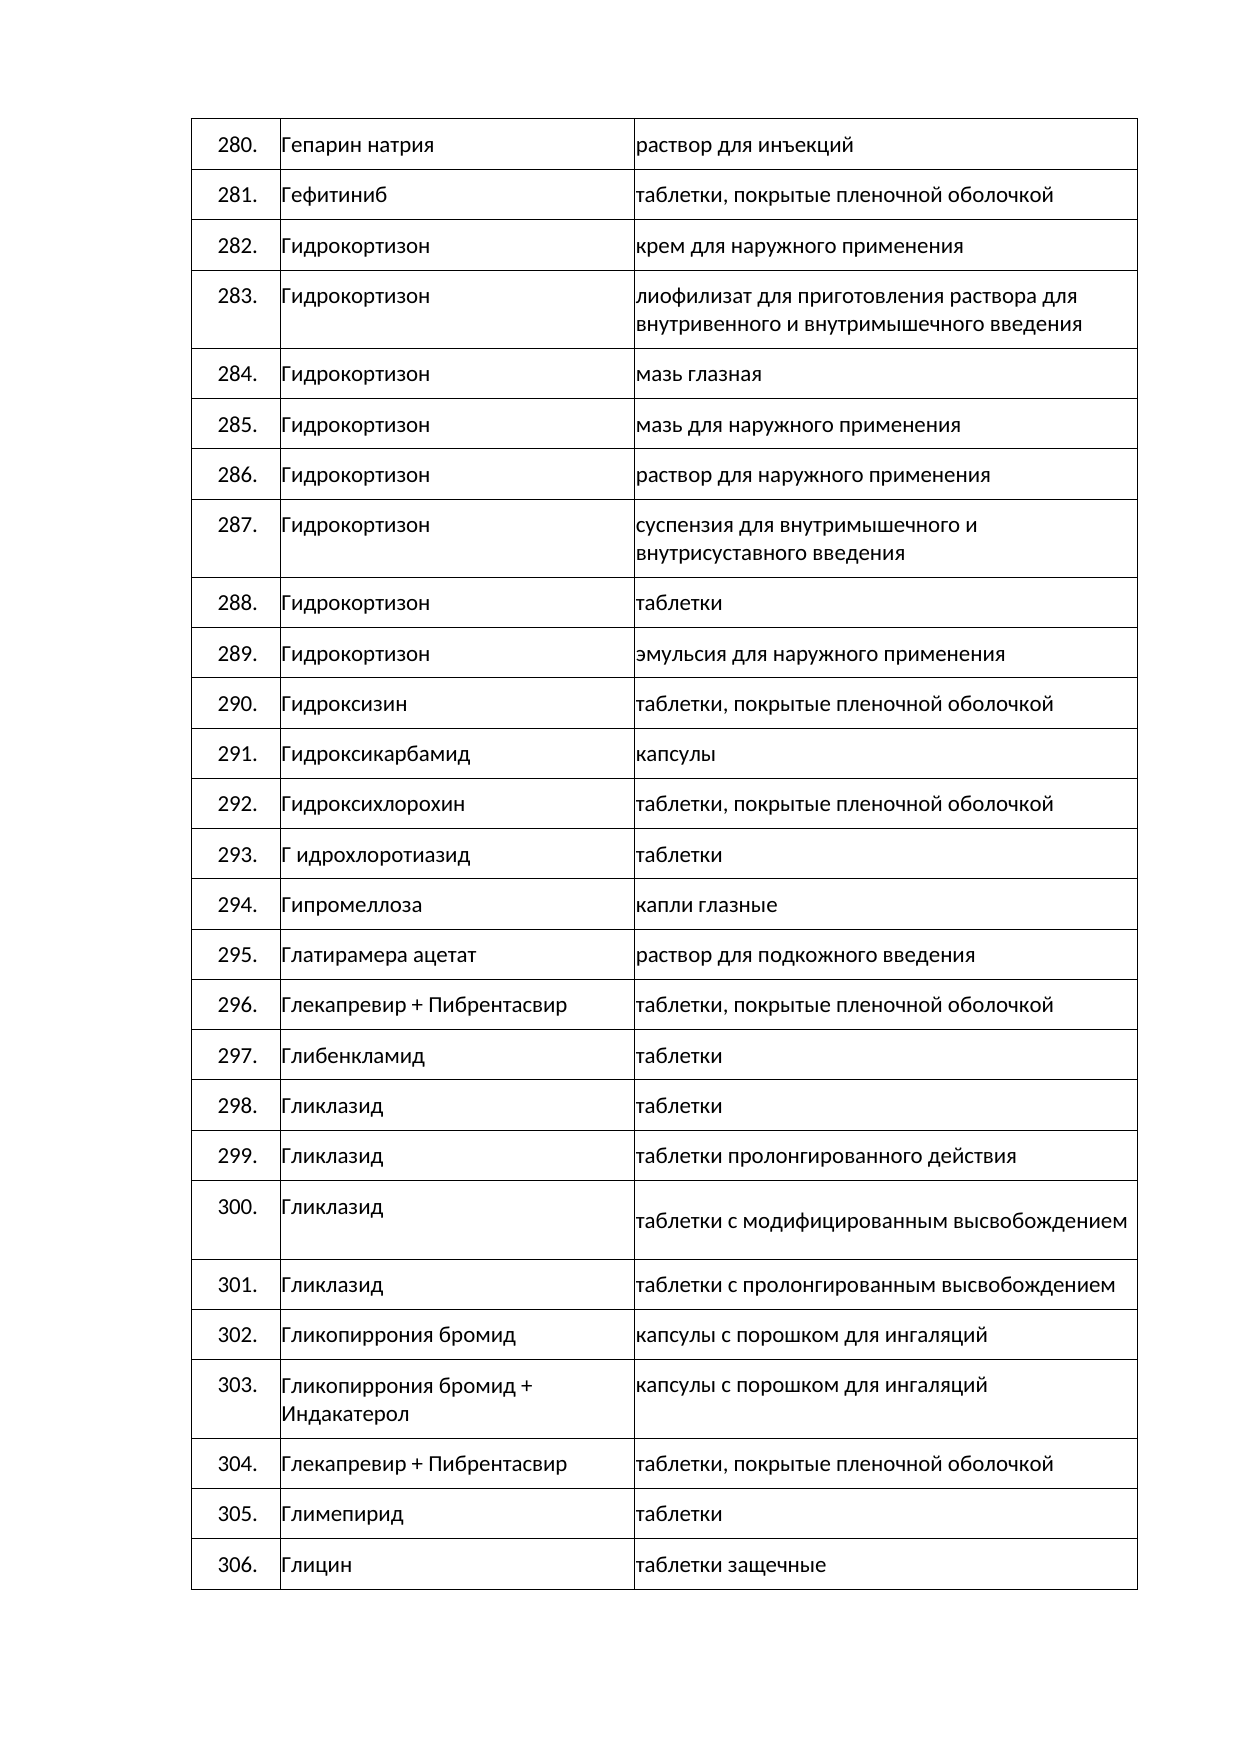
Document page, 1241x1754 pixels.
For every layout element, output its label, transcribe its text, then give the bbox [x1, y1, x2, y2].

table_cell Глекапревир + Пибрентасвир [281, 980, 634, 1029]
table_cell 290. [192, 678, 280, 728]
table_cell таблетки [635, 829, 1137, 878]
table_cell мазь для наружного применения [635, 399, 1137, 448]
table_cell 300. [192, 1181, 280, 1258]
table_cell 287. [192, 500, 280, 577]
table_cell 299. [192, 1131, 280, 1180]
table_cell суспензия для внутримышечного и внутрисуставного введения [635, 500, 1137, 577]
table_cell Гидроксикарбамид [281, 729, 634, 778]
table_cell мазь глазная [635, 349, 1137, 398]
table_header раствор для инъекций [635, 119, 1137, 169]
table_cell 284. [192, 349, 280, 398]
table_cell 304. [192, 1439, 280, 1487]
table_cell Гидрокортизон [281, 220, 634, 270]
table_cell 292. [192, 779, 280, 828]
table_cell таблетки [635, 578, 1137, 627]
table_cell Гефитиниб [281, 170, 634, 219]
table_cell Гидрокортизон [281, 271, 634, 348]
table_cell Глатирамера ацетат [281, 930, 634, 979]
table_cell Гликлазид [281, 1131, 634, 1180]
table_cell таблетки, покрытые пленочной оболочкой [635, 678, 1137, 728]
table_cell Гликлазид [281, 1260, 634, 1309]
table_cell капсулы [635, 729, 1137, 778]
table_cell таблетки [635, 1489, 1137, 1538]
table_cell Глицин [281, 1539, 634, 1589]
table_cell 291. [192, 729, 280, 778]
table_cell 303. [192, 1360, 280, 1437]
table_cell Гидрокортизон [281, 349, 634, 398]
table_cell 293. [192, 829, 280, 878]
table_cell таблетки с модифицированным высвобождением [635, 1181, 1137, 1258]
table_cell 297. [192, 1030, 280, 1079]
table_cell таблетки, покрытые пленочной оболочкой [635, 779, 1137, 828]
table_cell таблетки, покрытые пленочной оболочкой [635, 1439, 1137, 1487]
table_cell таблетки, покрытые пленочной оболочкой [635, 170, 1137, 219]
table_cell Г идрохлоротиазид [281, 829, 634, 878]
table_cell Гликопиррония бромид [281, 1310, 634, 1359]
table_cell таблетки [635, 1080, 1137, 1130]
table_cell Гидрокортизон [281, 449, 634, 499]
table_cell 298. [192, 1080, 280, 1130]
table_cell 289. [192, 628, 280, 677]
table_header 280. [192, 119, 280, 169]
table_cell Гидрокортизон [281, 500, 634, 577]
table_cell Глибенкламид [281, 1030, 634, 1079]
table_cell Глимепирид [281, 1489, 634, 1538]
table_cell таблетки защечные [635, 1539, 1137, 1589]
table_cell 305. [192, 1489, 280, 1538]
table_cell таблетки [635, 1030, 1137, 1079]
table_cell Гидрокортизон [281, 628, 634, 677]
table_cell 282. [192, 220, 280, 270]
table_cell Гидрокортизон [281, 578, 634, 627]
table_cell Гликлазид [281, 1080, 634, 1130]
table_cell 288. [192, 578, 280, 627]
table_cell 281. [192, 170, 280, 219]
table_cell крем для наружного применения [635, 220, 1137, 270]
table_cell Гидроксизин [281, 678, 634, 728]
table_cell таблетки, покрытые пленочной оболочкой [635, 980, 1137, 1029]
table_cell Глекапревир + Пибрентасвир [281, 1439, 634, 1487]
table_cell Гидроксихлорохин [281, 779, 634, 828]
table_cell раствор для наружного применения [635, 449, 1137, 499]
table_cell 294. [192, 879, 280, 929]
table_cell раствор для подкожного введения [635, 930, 1137, 979]
table_cell 285. [192, 399, 280, 448]
table_cell 296. [192, 980, 280, 1029]
table_cell капсулы с порошком для ингаляций [635, 1310, 1137, 1359]
table_cell Гликопиррония бромид + Индакатерол [281, 1360, 634, 1437]
table_cell эмульсия для наружного применения [635, 628, 1137, 677]
table_cell лиофилизат для приготовления раствора для внутривенного и внутримышечного введения [635, 271, 1137, 348]
table_cell капли глазные [635, 879, 1137, 929]
table_cell таблетки с пролонгированным высвобождением [635, 1260, 1137, 1309]
table_cell 301. [192, 1260, 280, 1309]
table_cell 295. [192, 930, 280, 979]
table_cell капсулы с порошком для ингаляций [635, 1360, 1137, 1437]
table_cell таблетки пролонгированного действия [635, 1131, 1137, 1180]
table_cell Гидрокортизон [281, 399, 634, 448]
table_header Гепарин натрия [281, 119, 634, 169]
table_cell 283. [192, 271, 280, 348]
table_cell Гликлазид [281, 1181, 634, 1258]
table_cell 286. [192, 449, 280, 499]
table_cell 302. [192, 1310, 280, 1359]
table_cell Гипромеллоза [281, 879, 634, 929]
table_cell 306. [192, 1539, 280, 1589]
